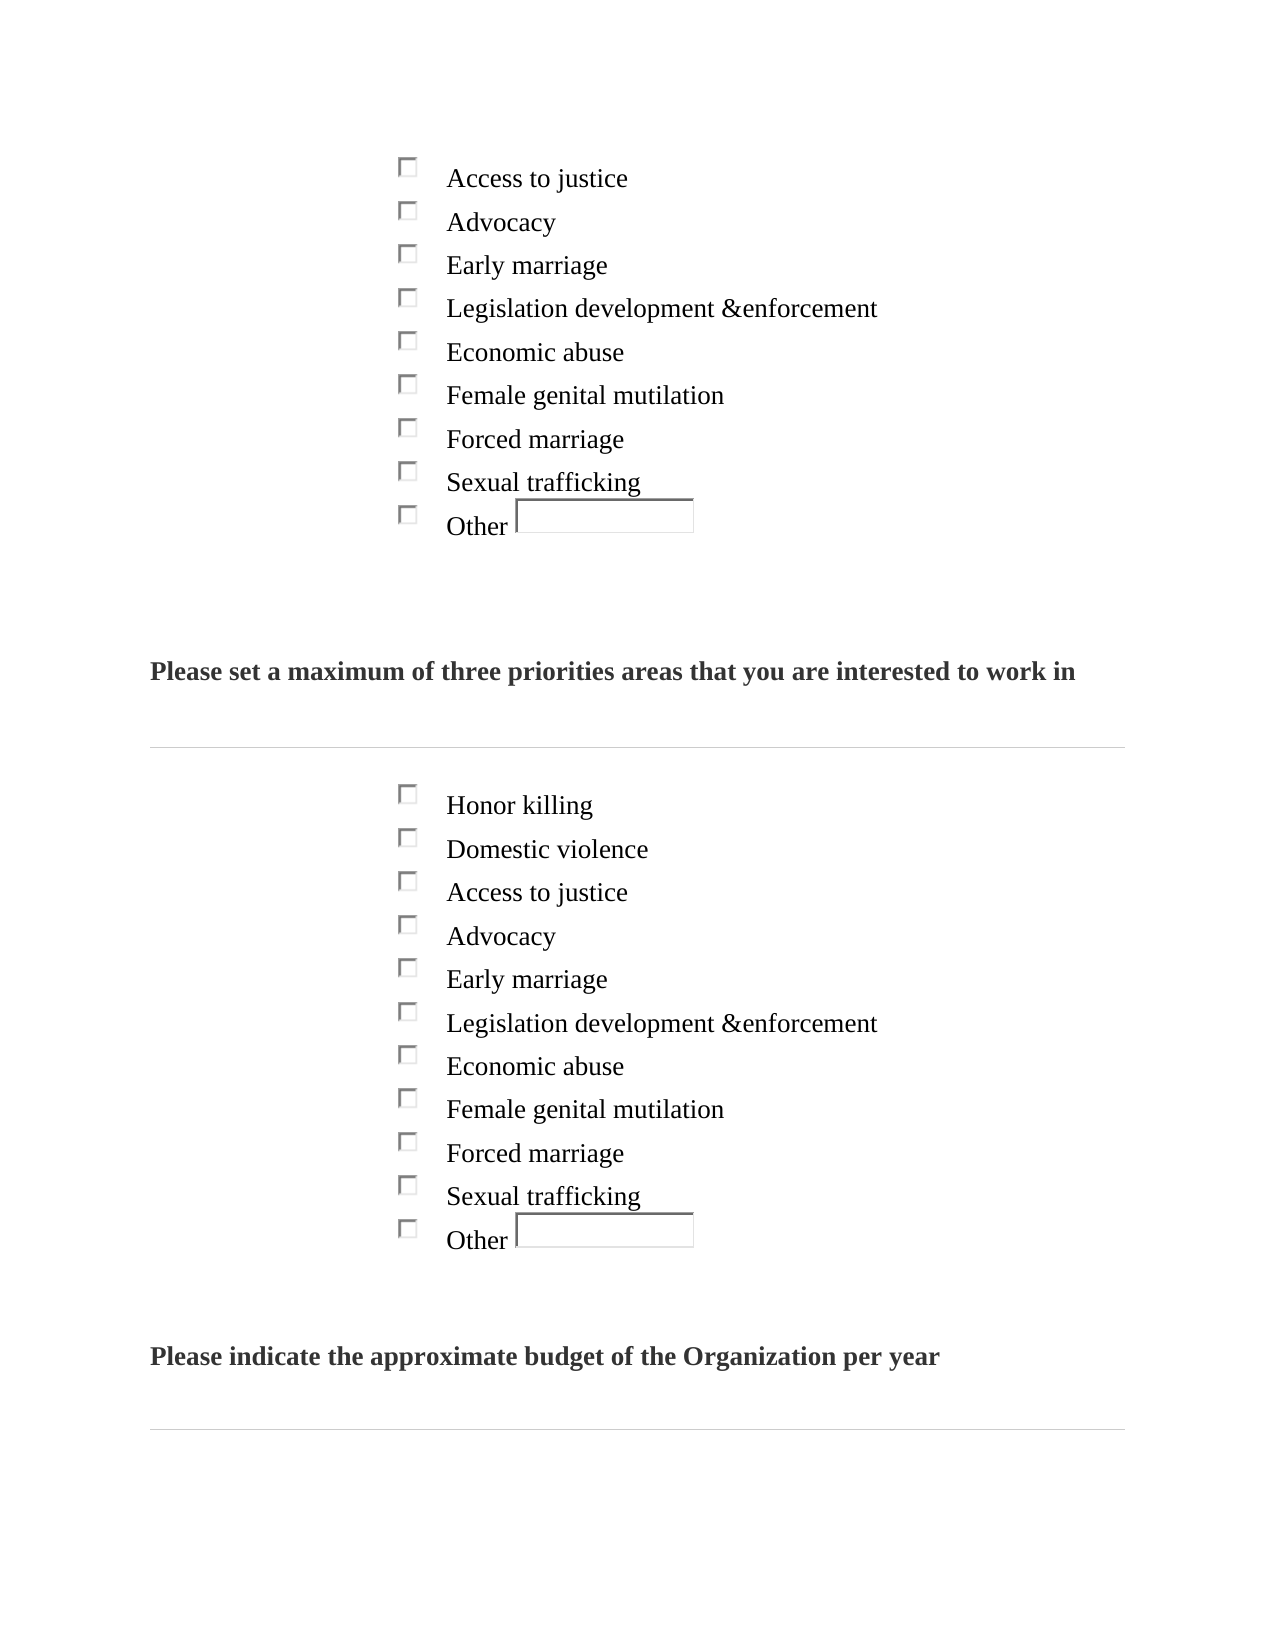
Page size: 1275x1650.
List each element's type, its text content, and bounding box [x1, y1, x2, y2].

table_cell Domestic violence [397, 821, 878, 864]
text Please set a maximum of three priorities areas that you are interested to work in [150, 655, 1125, 686]
table_header Honor killing [397, 777, 878, 821]
table_cell Advocacy [397, 194, 878, 237]
table_cell Early marriage [397, 951, 878, 994]
table_cell Access to justice [397, 864, 878, 907]
table_cell Legislation development &enforcement [397, 994, 878, 1038]
table_cell Legislation development &enforcement [397, 280, 878, 324]
table_cell Female genital mutilation [397, 367, 878, 411]
text Please indicate the approximate budget of the Organization per year [150, 1340, 1125, 1371]
table_cell Access to justice [397, 150, 878, 193]
table_cell Early marriage [397, 237, 878, 280]
table_cell Sexual trafficking [397, 1168, 878, 1212]
table_cell Other [397, 498, 878, 541]
table_cell Other [397, 1212, 878, 1255]
table_cell Economic abuse [397, 324, 878, 367]
table_cell Forced marriage [397, 1125, 878, 1168]
table_cell Economic abuse [397, 1038, 878, 1081]
table_cell Forced marriage [397, 411, 878, 454]
table_cell Sexual trafficking [397, 454, 878, 497]
table_cell Female genital mutilation [397, 1081, 878, 1125]
table_cell Advocacy [397, 908, 878, 951]
